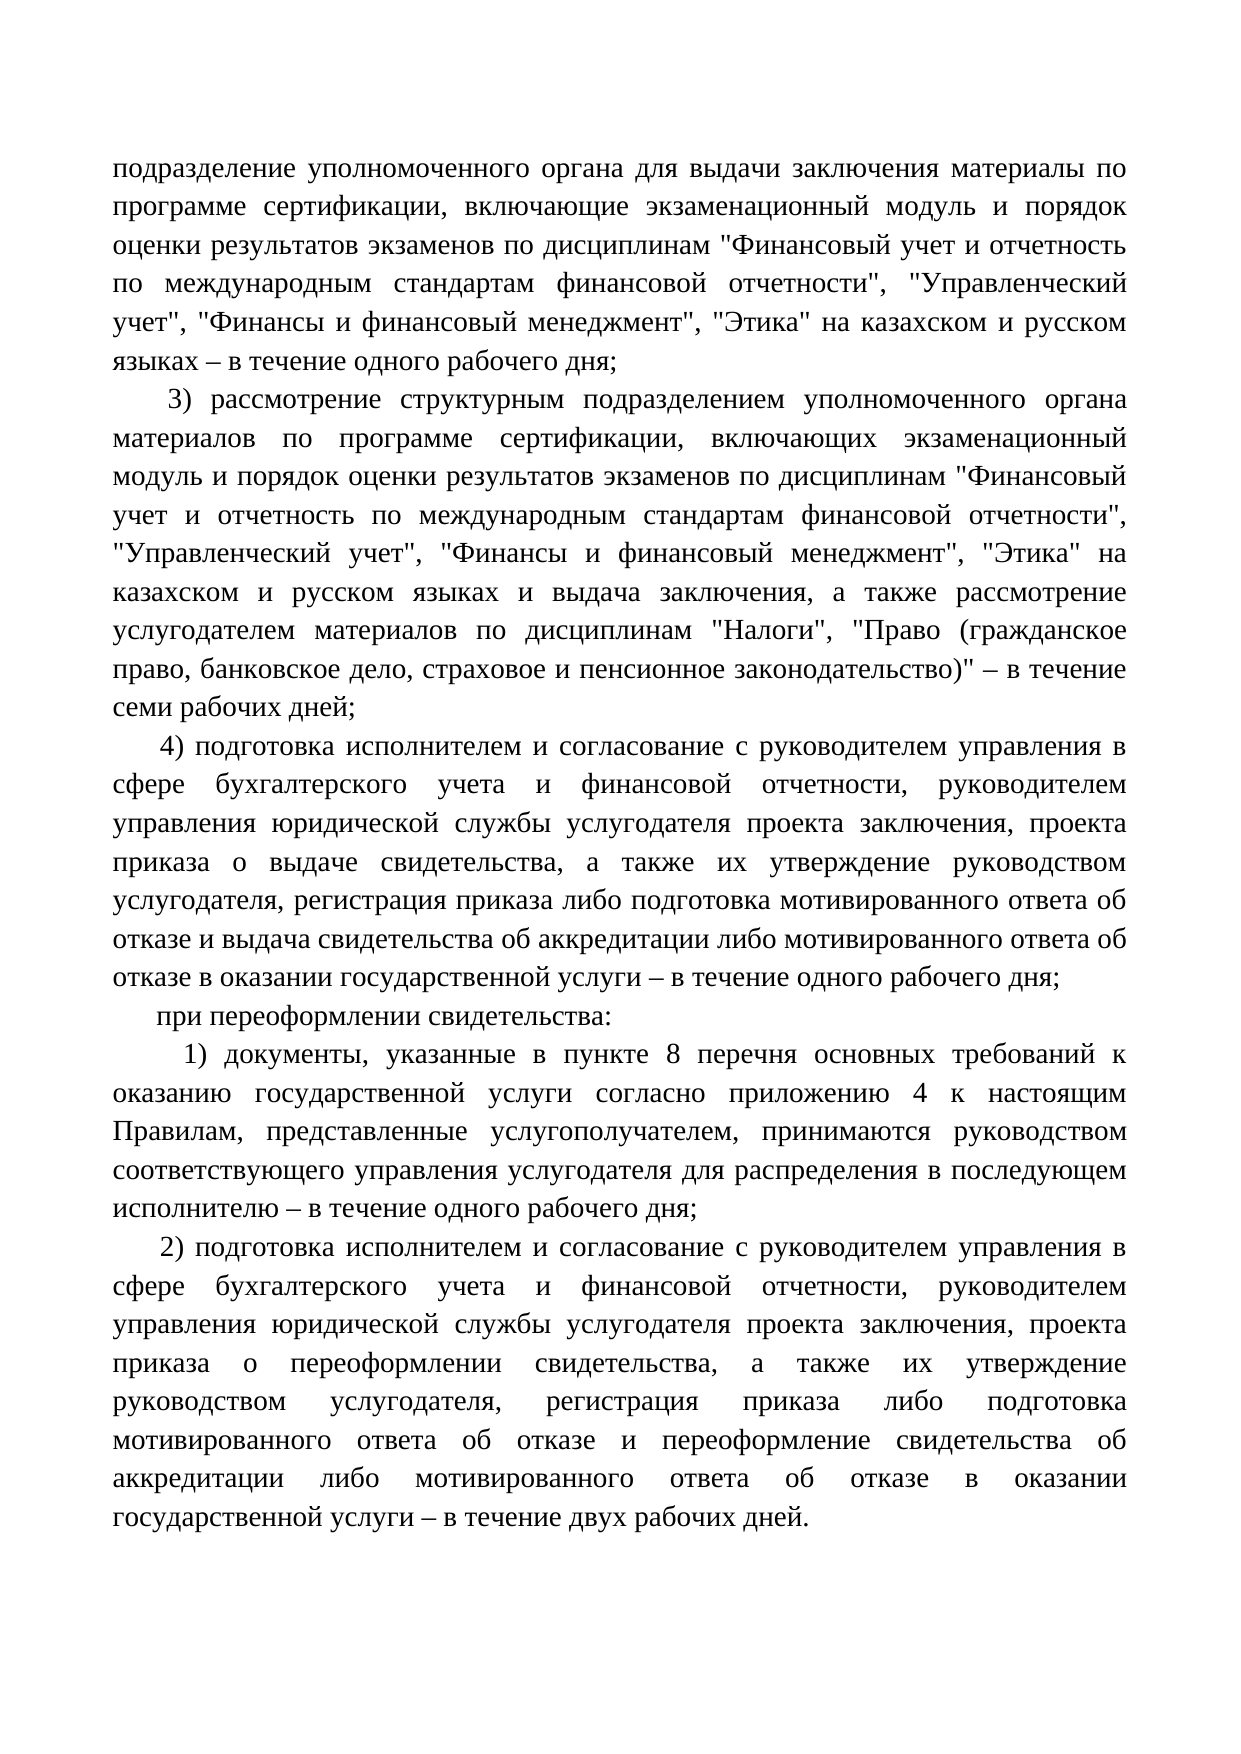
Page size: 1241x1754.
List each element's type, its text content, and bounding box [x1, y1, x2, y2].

text 1) документы, указанные в пункте 8 перечня основных требований к оказанию государственной услуги согласно приложению 4 к настоящим Правилам, представленные услугополучателем, принимаются руководством соответствующего управления услугодателя для распределения в последующем исполнителю – в течение одного рабочего дня; [112, 1036, 1128, 1224]
text 3) рассмотрение структурным подразделением уполномоченного органа материалов по программе сертификации, включающих экзаменационный модуль и порядок оценки результатов экзаменов по дисциплинам "Финансовый учет и отчетность по международным стандартам финансовой отчетности", "Управленческий учет", "Финансы и финансовый менеджмент", "Этика" на казахском и русском языках и выдача заключения, а также рассмотрение услугодателем материалов по дисциплинам "Налоги", "Право (гражданское право, банковское дело, страховое и пенсионное законодательство)" – в течение семи рабочих дней; [112, 381, 1128, 723]
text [112, 150, 1128, 376]
text при переоформлении свидетельства: [112, 998, 1128, 1031]
text 2) подготовка исполнителем и согласование с руководителем управления в сфере бухгалтерского учета и финансовой отчетности, руководителем управления юридической службы услугодателя проекта заключения, проекта приказа о переоформлении свидетельства, а также их утверждение руководством услугодателя, регистрация приказа либо подготовка мотивированного ответа об отказе и переоформление свидетельства об аккредитации либо мотивированного ответа об отказе в оказании государственной услуги – в течение двух рабочих дней. [112, 1229, 1128, 1532]
text 4) подготовка исполнителем и согласование с руководителем управления в сфере бухгалтерского учета и финансовой отчетности, руководителем управления юридической службы услугодателя проекта заключения, проекта приказа о выдаче свидетельства, а также их утверждение руководством услугодателя, регистрация приказа либо подготовка мотивированного ответа об отказе и выдача свидетельства об аккредитации либо мотивированного ответа об отказе в оказании государственной услуги – в течение одного рабочего дня; [112, 728, 1128, 993]
